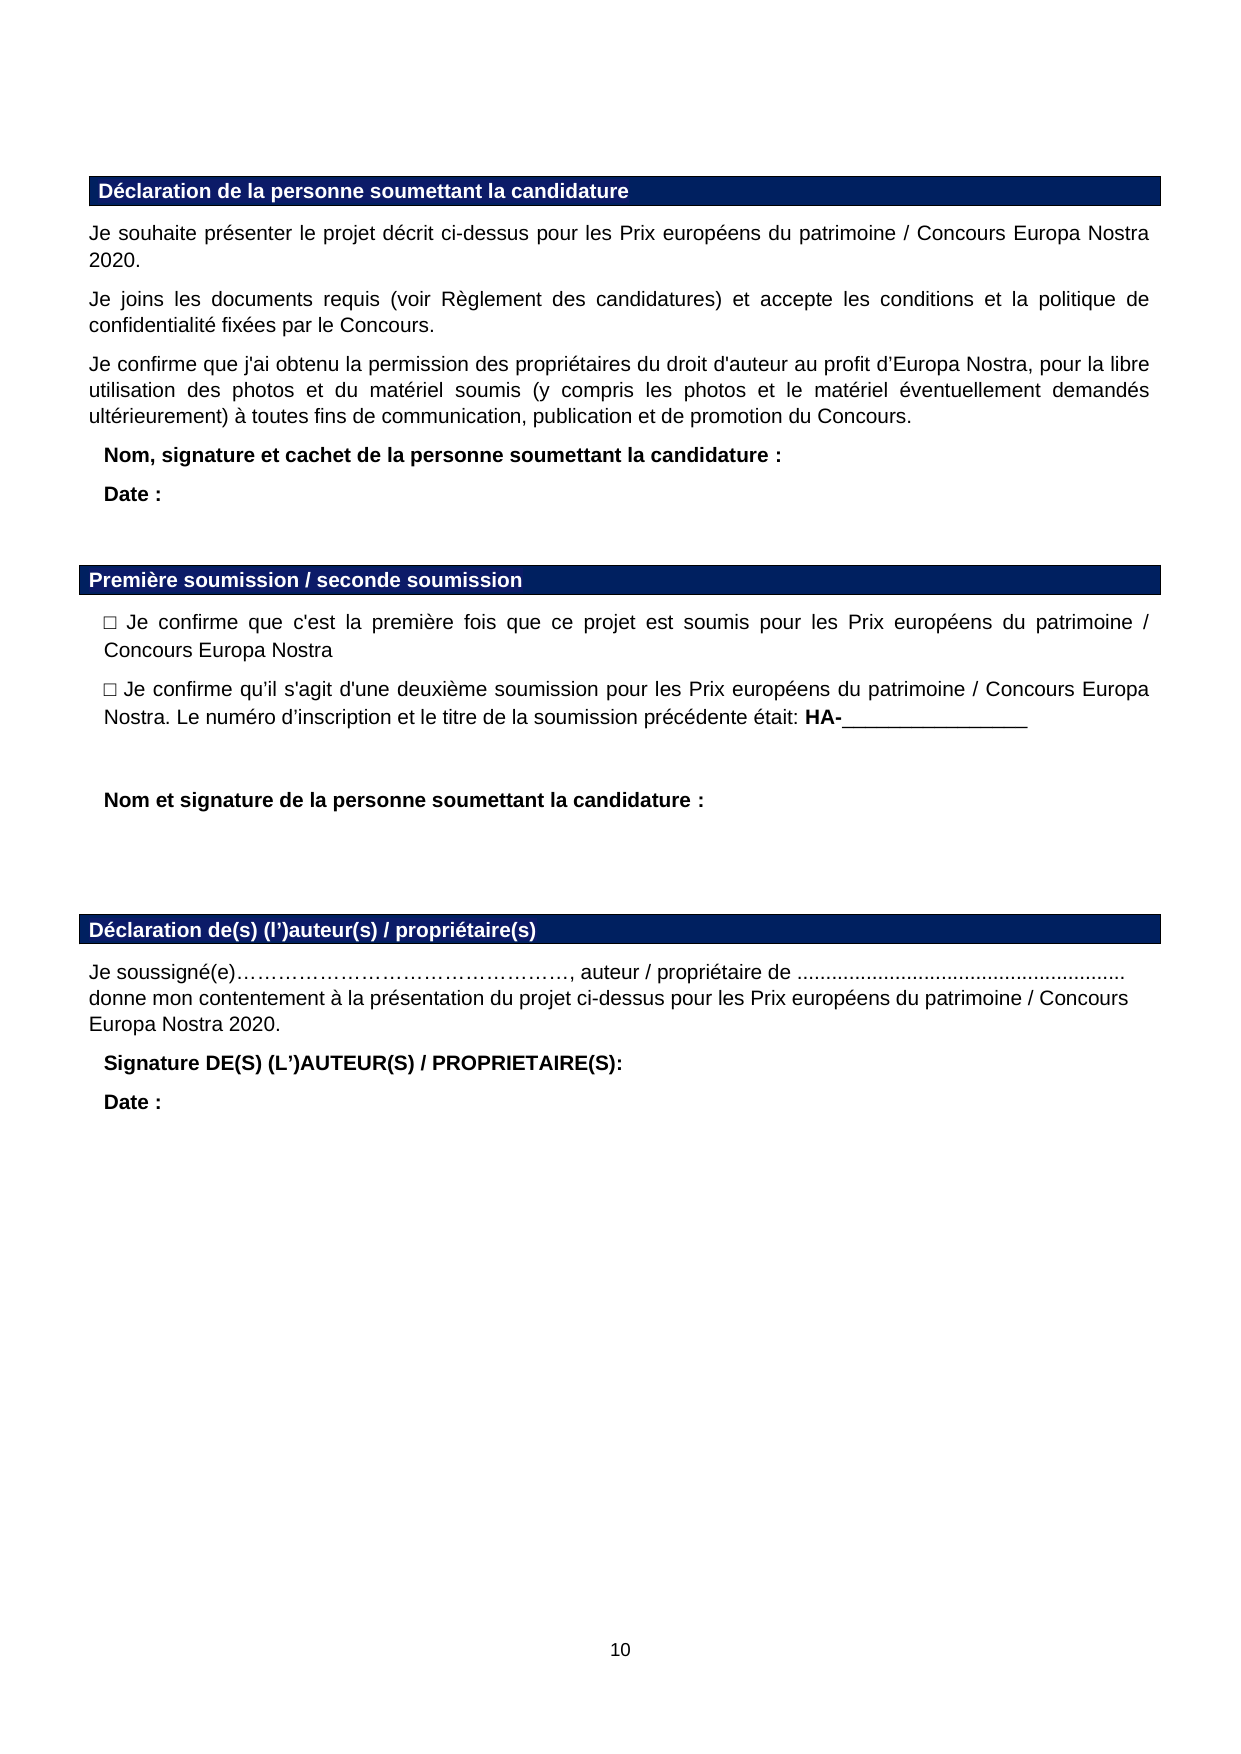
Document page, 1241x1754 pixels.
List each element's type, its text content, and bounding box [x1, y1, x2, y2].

text Date : [103, 482, 1152, 506]
text Je confirme que j'ai obtenu la permission des propriétaires du droit d'auteur au profit d’Europa Nostra, pour la libre utilisation des photos et du matériel soumis (y compris les photos et le matériel éventuellement demandés ultérieurement) à toutes fins de communication, publication et de promotion du Concours. [89, 352, 1152, 428]
text Date : [103, 1090, 1152, 1114]
text Nom et signature de la personne soumettant la candidature : [103, 788, 1152, 812]
subtitle Déclaration de la personne soumettant la candidature [90, 177, 1160, 205]
subtitle Première soumission / seconde soumission [80, 566, 1160, 594]
text □ Je confirme qu’il s'agit d'une deuxième soumission pour les Prix européens du patrimoine / Concours Europa Nostra. Le numéro d’inscription et le titre de la soumission précédente était: HA-________________ [103, 677, 1152, 729]
text Je soussigné(e)…………………………………………, auteur / propriétaire de ......................................................... donne mon contentement à la présentation du projet ci-dessus pour les Prix européens du patrimoine / Concours Europa Nostra 2020. [89, 959, 1152, 1036]
subtitle Déclaration de(s) (l’)auteur(s) / propriétaire(s) [80, 915, 1160, 943]
text □ Je confirme que c'est la première fois que ce projet est soumis pour les Prix européens du patrimoine / Concours Europa Nostra [103, 610, 1152, 662]
text Je souhaite présenter le projet décrit ci-dessus pour les Prix européens du patrimoine / Concours Europa Nostra 2020. [89, 221, 1152, 272]
text Signature DE(S) (L’)AUTEUR(S) / PROPRIETAIRE(S): [103, 1051, 1152, 1075]
text Je joins les documents requis (voir Règlement des candidatures) et accepte les conditions et la politique de confidentialité fixées par le Concours. [89, 286, 1152, 337]
text Nom, signature et cachet de la personne soumettant la candidature : [103, 443, 1152, 467]
